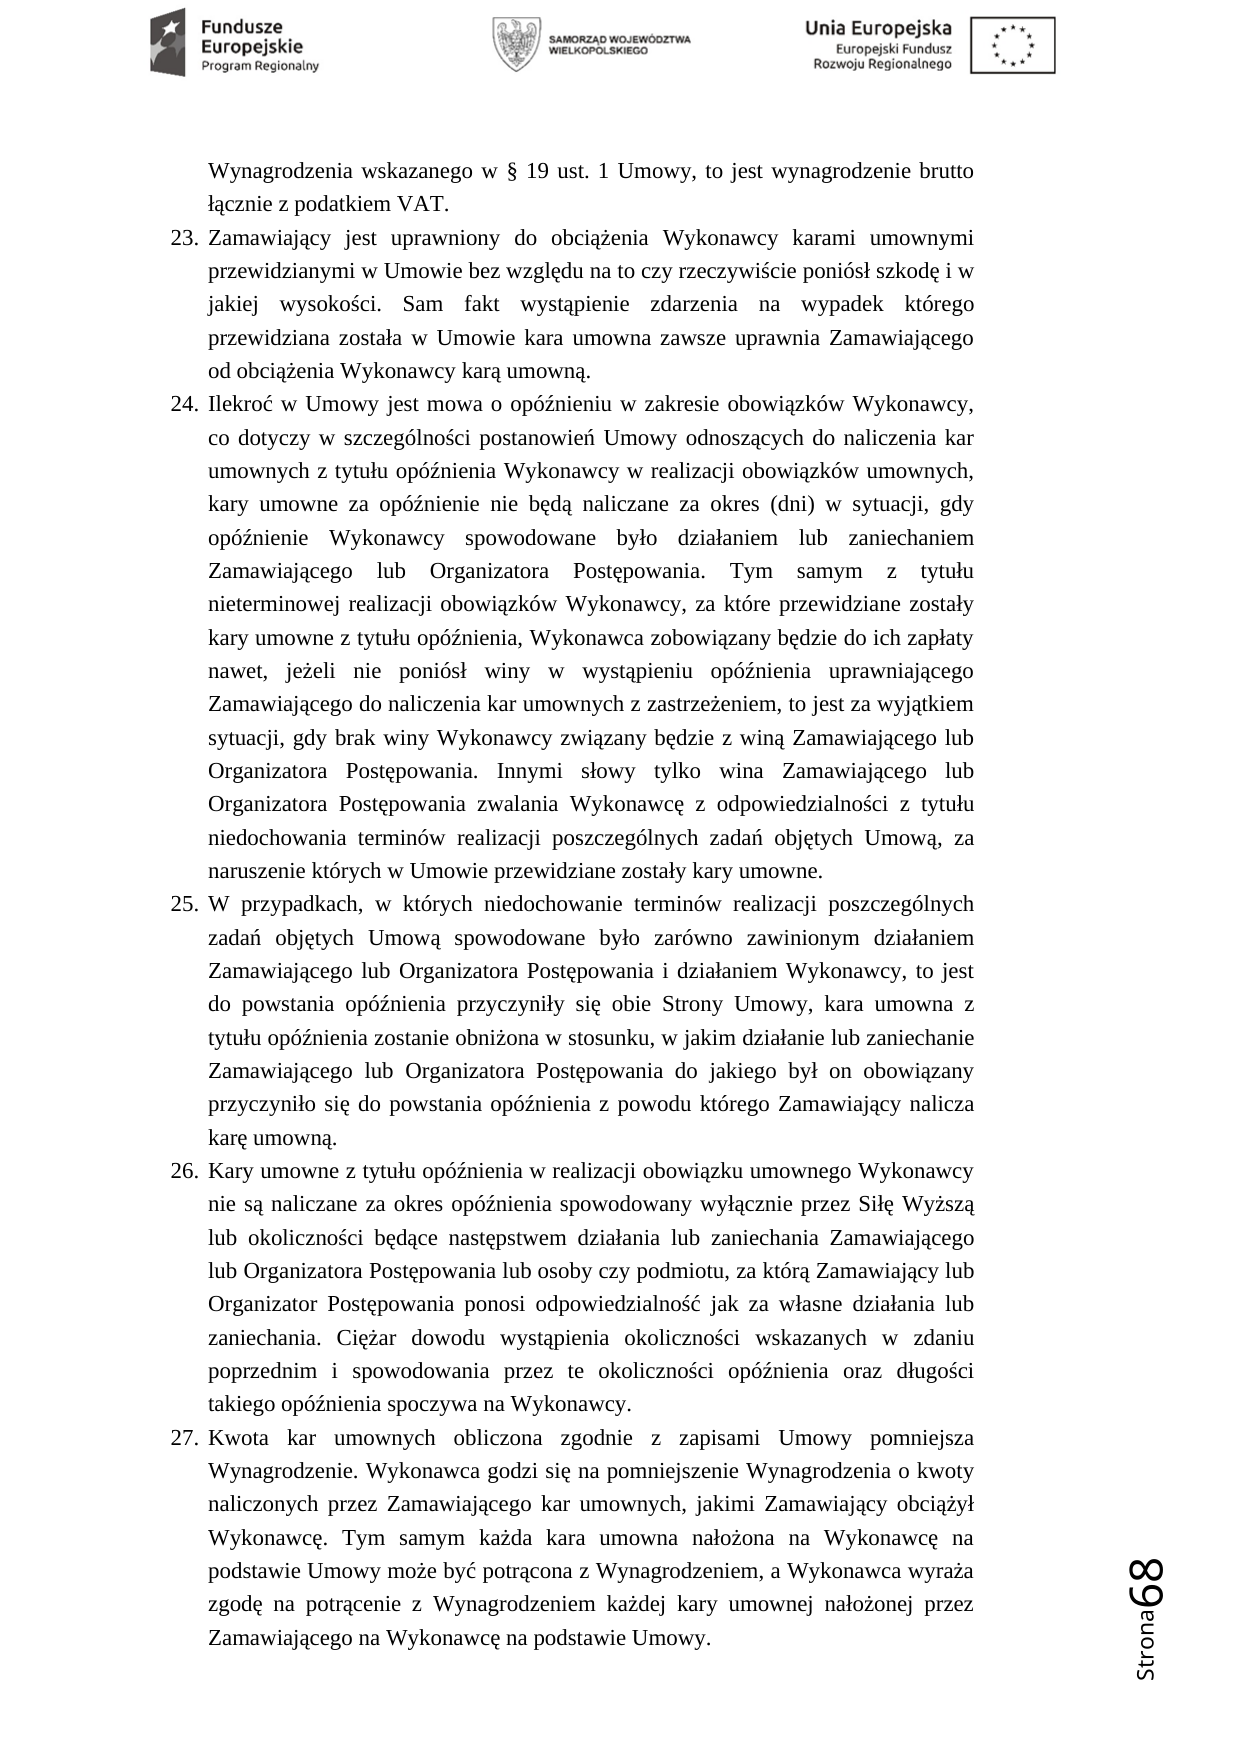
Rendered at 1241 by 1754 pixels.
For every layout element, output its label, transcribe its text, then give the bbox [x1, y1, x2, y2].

list W przypadkach, w których niedochowanie terminów realizacji poszczególnych zadań objętych Umową spowodowane było zarówno zawinionym działaniem Zamawiającego lub Organizatora Postępowania i działaniem Wykonawcy, to jest do powstania opóźnienia przyczyniły się obie Strony Umowy, kara umowna z tytułu opóźnienia zostanie obniżona w stosunku, w jakim działanie lub zaniechanie Zamawiającego lub Organizatora Postępowania do jakiego był on obowiązany przyczyniło się do powstania opóźnienia z powodu którego Zamawiający nalicza karę umowną. [170, 883, 975, 1150]
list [170, 150, 975, 217]
list Zamawiający jest uprawniony do obciążenia Wykonawcy karami umownymi przewidzianymi w Umowie bez względu na to czy rzeczywiście poniósł szkodę i w jakiej wysokości. Sam fakt wystąpienie zdarzenia na wypadek którego przewidziana została w Umowie kara umowna zawsze uprawnia Zamawiającego od obciążenia Wykonawcy karą umowną. [170, 217, 975, 383]
list Kwota kar umownych obliczona zgodnie z zapisami Umowy pomniejsza Wynagrodzenie. Wykonawca godzi się na pomniejszenie Wynagrodzenia o kwoty naliczonych przez Zamawiającego kar umownych, jakimi Zamawiający obciążył Wykonawcę. Tym samym każda kara umowna nałożona na Wykonawcę na podstawie Umowy może być potrącona z Wynagrodzeniem, a Wykonawca wyraża zgodę na potrącenie z Wynagrodzeniem każdej kary umownej nałożonej przez Zamawiającego na Wykonawcę na podstawie Umowy. [170, 1417, 975, 1650]
list Ilekroć w Umowy jest mowa o opóźnieniu w zakresie obowiązków Wykonawcy, co dotyczy w szczególności postanowień Umowy odnoszących do naliczenia kar umownych z tytułu opóźnienia Wykonawcy w realizacji obowiązków umownych, kary umowne za opóźnienie nie będą naliczane za okres (dni) w sytuacji, gdy opóźnienie Wykonawcy spowodowane było działaniem lub zaniechaniem Zamawiającego lub Organizatora Postępowania. Tym samym z tytułu nieterminowej realizacji obowiązków Wykonawcy, za które przewidziane zostały kary umowne z tytułu opóźnienia, Wykonawca zobowiązany będzie do ich zapłaty nawet, jeżeli nie poniósł winy w wystąpieniu opóźnienia uprawniającego Zamawiającego do naliczenia kar umownych z zastrzeżeniem, to jest za wyjątkiem sytuacji, gdy brak winy Wykonawcy związany będzie z winą Zamawiającego lub Organizatora Postępowania. Innymi słowy tylko wina Zamawiającego lub Organizatora Postępowania zwalania Wykonawcę z odpowiedzialności z tytułu niedochowania terminów realizacji poszczególnych zadań objętych Umową, za naruszenie których w Umowie przewidziane zostały kary umowne. [170, 383, 975, 883]
list Kary umowne z tytułu opóźnienia w realizacji obowiązku umownego Wykonawcy nie są naliczane za okres opóźnienia spowodowany wyłącznie przez Siłę Wyższą lub okoliczności będące następstwem działania lub zaniechania Zamawiającego lub Organizatora Postępowania lub osoby czy podmiotu, za którą Zamawiający lub Organizator Postępowania ponosi odpowiedzialność jak za własne działania lub zaniechania. Ciężar dowodu wystąpienia okoliczności wskazanych w zdaniu poprzednim i spowodowania przez te okoliczności opóźnienia oraz długości takiego opóźnienia spoczywa na Wykonawcy. [170, 1150, 975, 1417]
picture [132, 0, 1074, 91]
